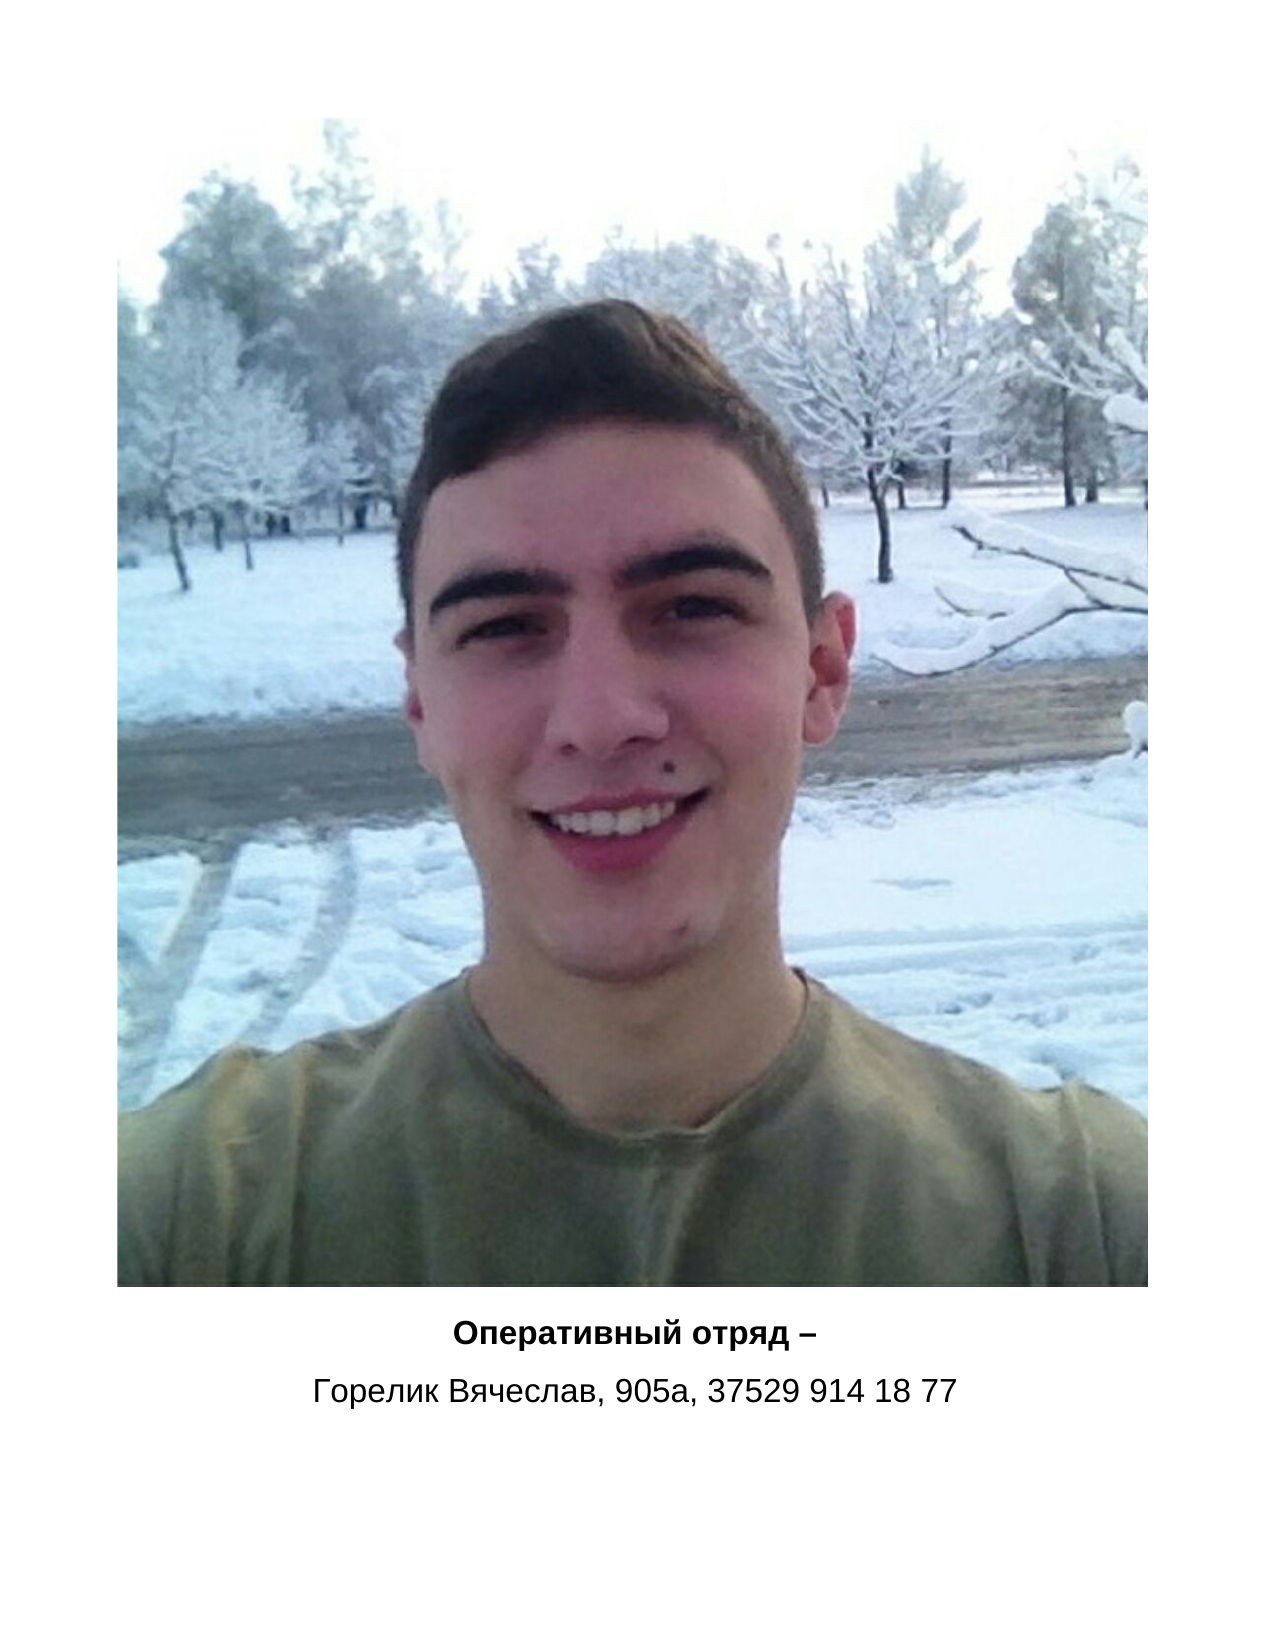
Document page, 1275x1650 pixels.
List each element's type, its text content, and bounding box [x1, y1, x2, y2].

text Горелик Вячеслав, 905а, 37529 914 18 77 [103, 1371, 1167, 1409]
picture [117, 118, 1147, 1287]
